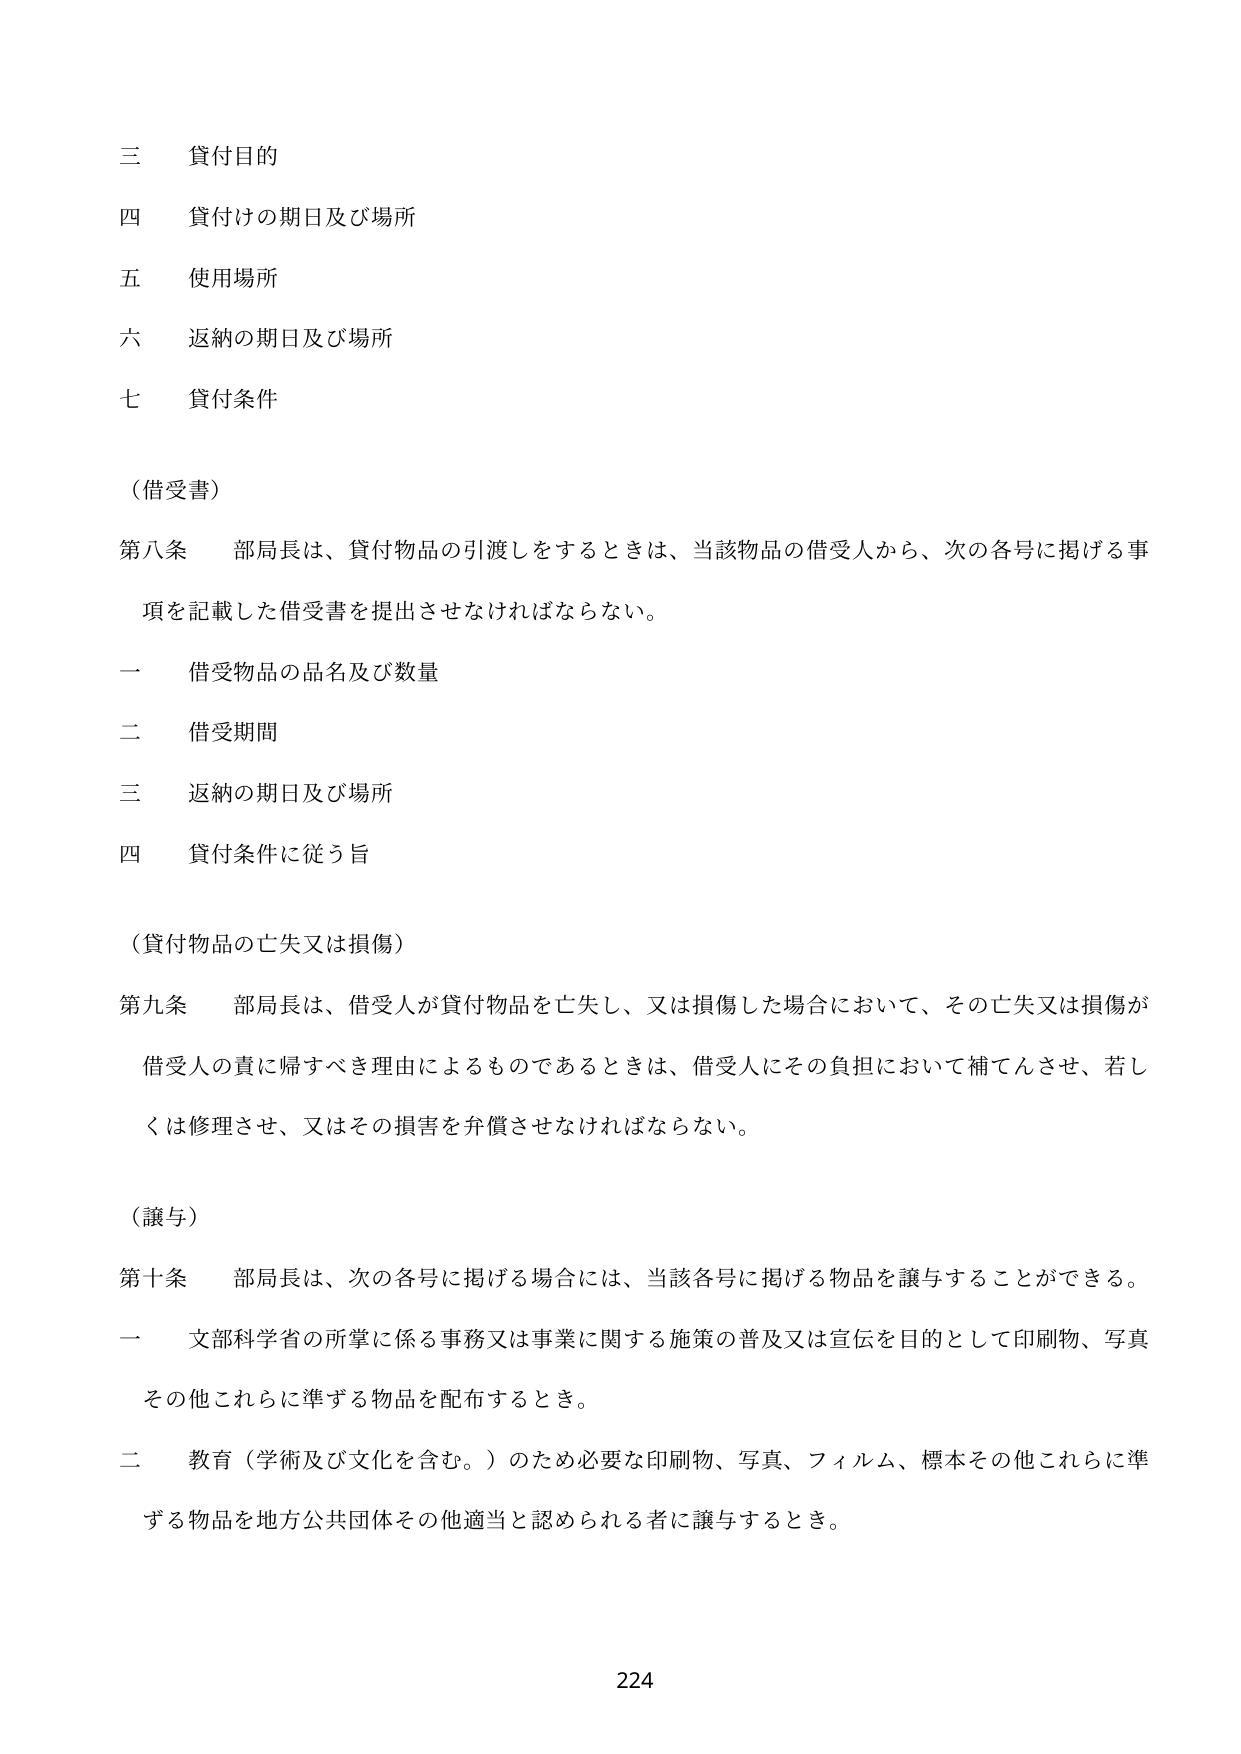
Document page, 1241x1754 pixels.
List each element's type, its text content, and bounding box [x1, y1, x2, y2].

text 第十条 部局長は、次の各号に掲げる場合には、当該各号に掲げる物品を譲与することができる。 [119, 1247, 1150, 1307]
text 四 貸付条件に従う旨 [119, 822, 1150, 883]
text 六 返納の期日及び場所 [119, 307, 1150, 367]
text 第八条 部局長は、貸付物品の引渡しをするときは、当該物品の借受人から、次の各号に掲げる事項を記載した借受書を提出させなければならない。 [119, 519, 1150, 640]
text 一 文部科学省の所掌に係る事務又は事業に関する施策の普及又は宣伝を目的として印刷物、写真その他これらに準ずる物品を配布するとき。 [119, 1307, 1150, 1428]
text 四 貸付けの期日及び場所 [119, 186, 1150, 246]
text 五 使用場所 [119, 246, 1150, 307]
text 三 返納の期日及び場所 [119, 762, 1150, 822]
text （譲与） [119, 1186, 1150, 1247]
text 二 教育（学術及び文化を含む。）のため必要な印刷物、写真、フィルム、標本その他これらに準ずる物品を地方公共団体その他適当と認められる者に譲与するとき。 [119, 1428, 1150, 1550]
text 二 借受期間 [119, 701, 1150, 762]
text （貸付物品の亡失又は損傷） [119, 913, 1150, 974]
text 一 借受物品の品名及び数量 [119, 640, 1150, 701]
text 第九条 部局長は、借受人が貸付物品を亡失し、又は損傷した場合において、その亡失又は損傷が借受人の責に帰すべき理由によるものであるときは、借受人にその負担において補てんさせ、若しくは修理させ、又はその損害を弁償させなければならない。 [119, 974, 1150, 1156]
text 七 貸付条件 [119, 367, 1150, 428]
text （借受書） [119, 458, 1150, 519]
text 三 貸付目的 [119, 125, 1150, 186]
